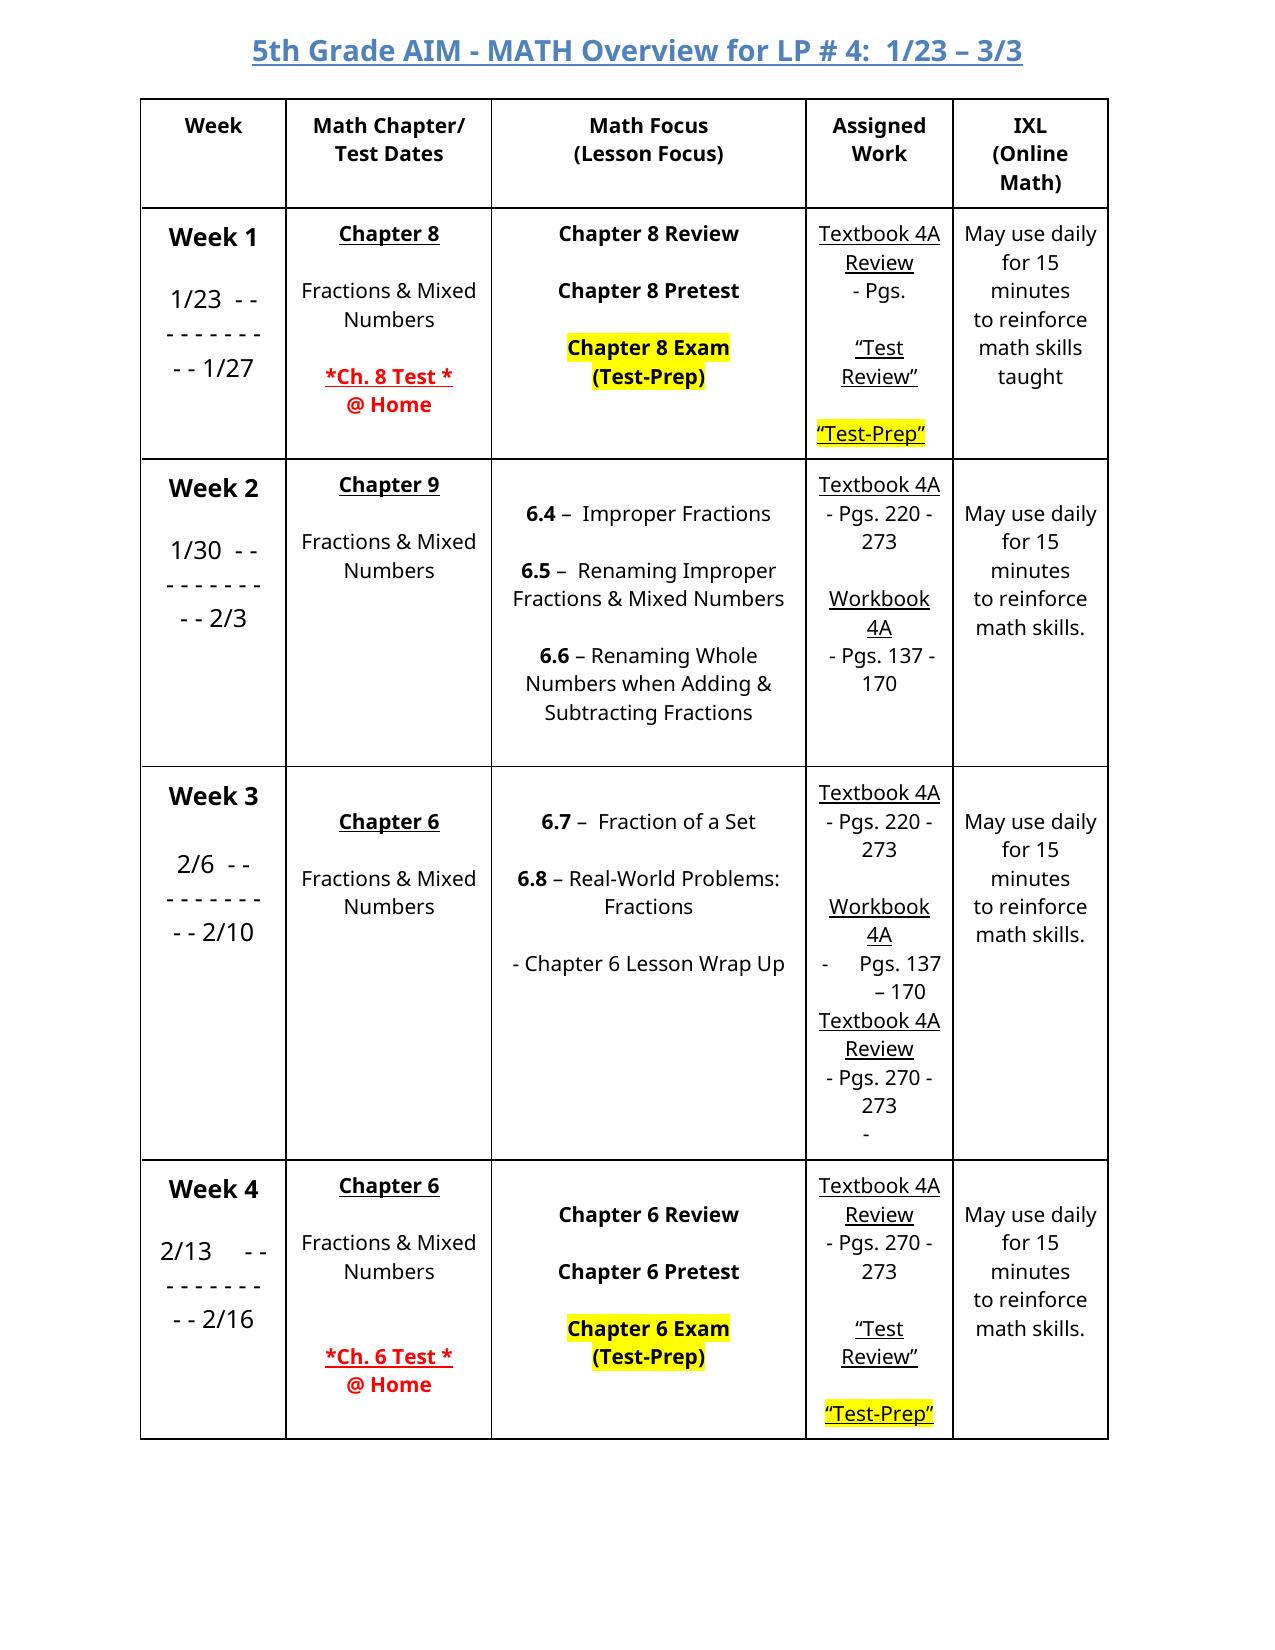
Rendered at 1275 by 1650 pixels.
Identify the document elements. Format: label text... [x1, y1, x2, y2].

table_cell Chapter 8 Review Chapter 8 Pretest Chapter 8 Exam (Test-Prep) [492, 209, 805, 458]
table_cell Chapter 9 Fractions & Mixed Numbers [287, 460, 491, 766]
table_cell Textbook 4A - Pgs. 220 - 273 Workbook 4A - Pgs. 137 - 170 [807, 460, 952, 766]
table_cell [954, 1161, 1107, 1438]
table_cell Week 3 2/6 - - - - - - - - - - - 2/10 [141, 767, 285, 1159]
table_cell Week 1 1/23 - - - - - - - - - - - 1/27 [141, 208, 285, 458]
subtitle 5th Grade AIM - MATH Overview for LP # 4: 1/23 – 3/3 [187, 30, 1087, 70]
table_cell Chapter 6 Fractions & Mixed Numbers *Ch. 6 Test * @ Home [287, 1161, 491, 1438]
table_cell Chapter 8 Fractions & Mixed Numbers *Ch. 8 Test * @ Home [287, 209, 491, 458]
table_cell 6.7 – Fraction of a Set 6.8 – Real-World Problems: Fractions - Chapter 6 Lesson Wrap Up [492, 767, 805, 1159]
table_cell Textbook 4A Review - Pgs. “Test Review” “Test-Prep” [807, 209, 952, 458]
table_header Math Focus (Lesson Focus) [492, 100, 805, 207]
table_cell May use daily for 15 minutes to reinforce math skills. [954, 767, 1107, 1159]
table_cell Week 2 1/30 - - - - - - - - - - - 2/3 [141, 459, 285, 766]
table_cell May use daily for 15 minutes to reinforce math skills taught [954, 209, 1107, 458]
table_header IXL (Online Math) [954, 100, 1107, 207]
table_header Assigned Work [807, 100, 952, 207]
table_cell Textbook 4A Review - Pgs. 270 - 273 “Test Review” “Test-Prep” [807, 1161, 952, 1438]
table_cell May use daily for 15 minutes to reinforce math skills. [954, 460, 1107, 766]
table_cell Chapter 6 Fractions & Mixed Numbers [287, 767, 491, 1159]
table_cell Chapter 6 Review Chapter 6 Pretest Chapter 6 Exam (Test-Prep) [492, 1161, 805, 1438]
table_header Math Chapter/ Test Dates [287, 100, 491, 207]
table_header Week [141, 100, 285, 207]
table_cell Textbook 4A - Pgs. 220 - 273 Workbook 4A Pgs. 137 – 170 Textbook 4A Review - Pgs. 270 - 273 [807, 767, 952, 1159]
table_cell Week 4 2/13 - - - - - - - - - - - 2/16 [141, 1160, 285, 1438]
table_cell 6.4 – Improper Fractions 6.5 – Renaming Improper Fractions & Mixed Numbers 6.6 – Renaming Whole Numbers when Adding & Subtracting Fractions [492, 460, 805, 766]
